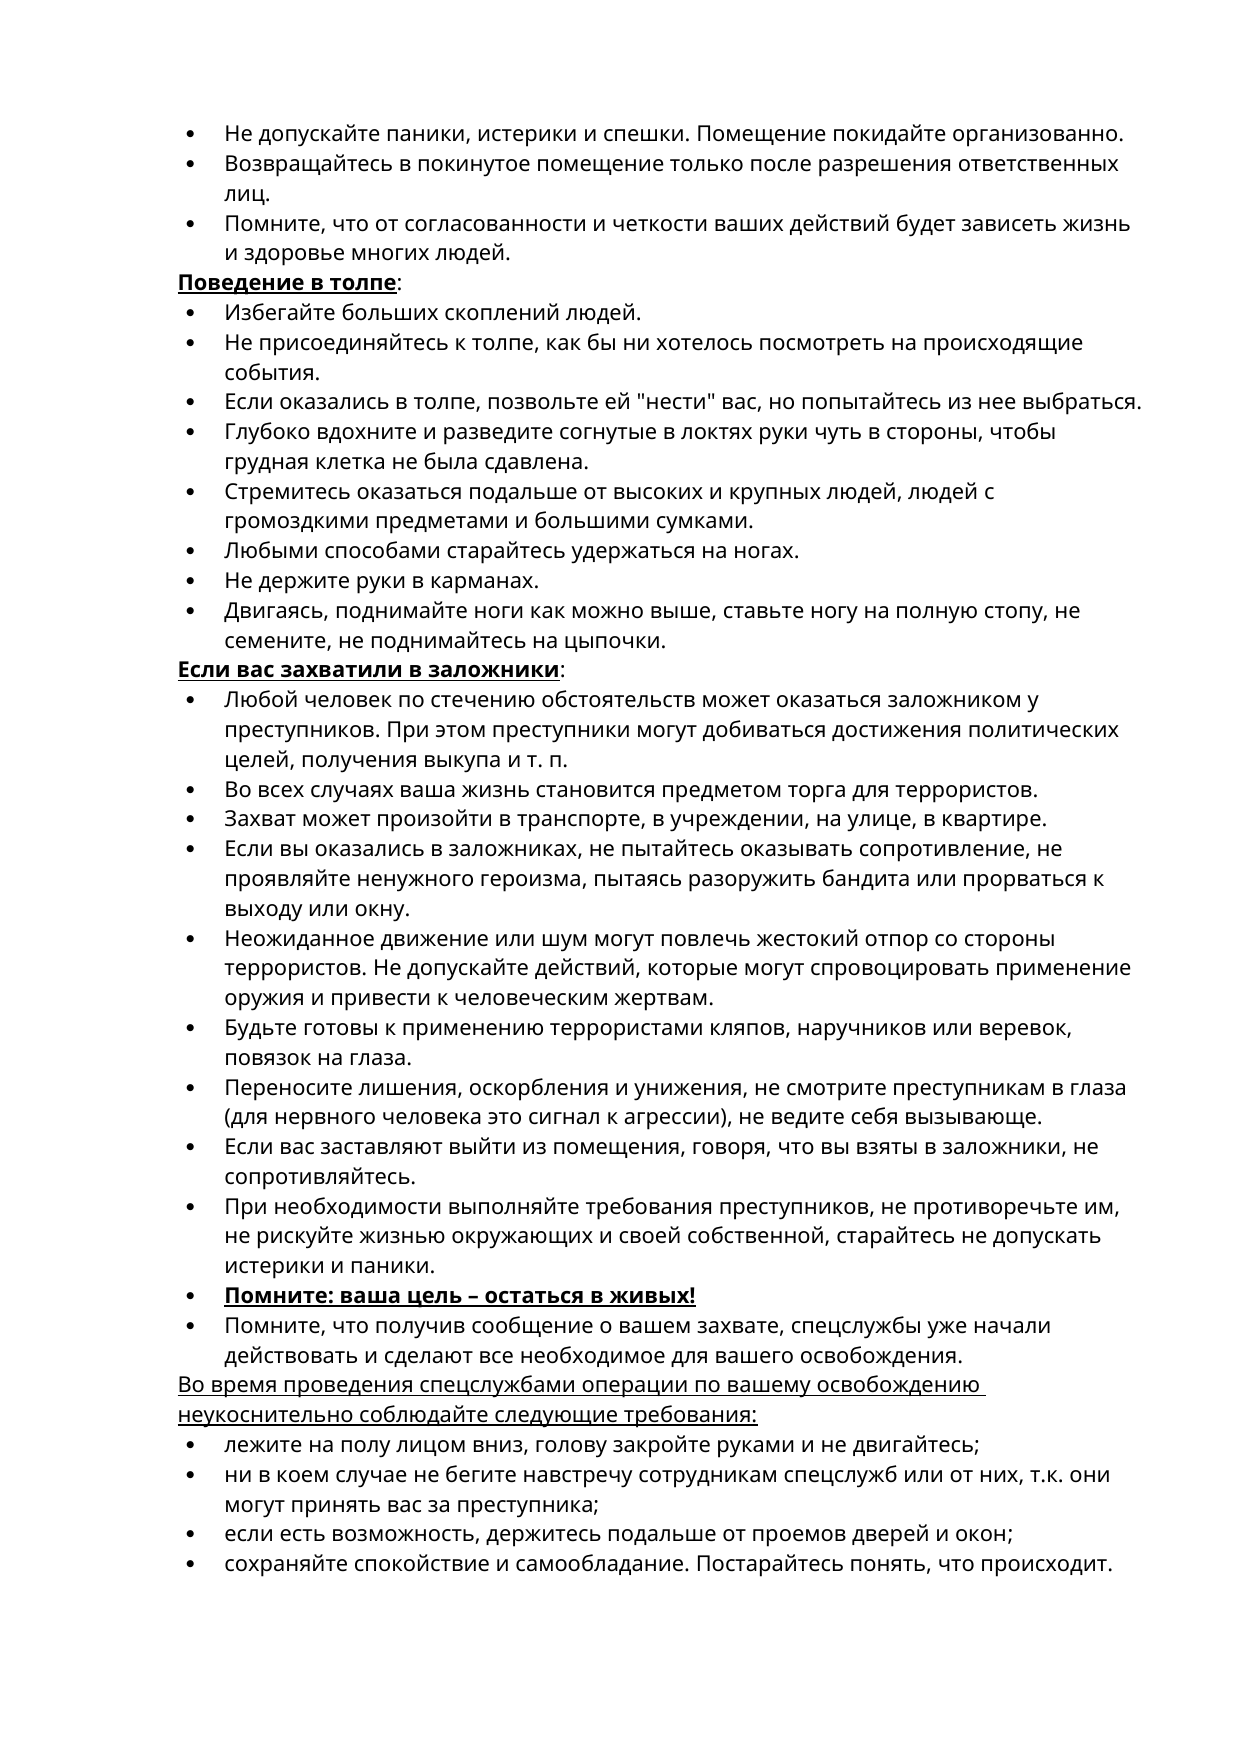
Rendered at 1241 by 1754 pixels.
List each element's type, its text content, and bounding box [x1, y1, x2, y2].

list Стремитесь оказаться подальше от высоких и крупных людей, людей с громоздкими предметами и большими сумками. [187, 476, 1144, 535]
list Избегайте больших скоплений людей. [187, 297, 1144, 327]
list Не держите руки в карманах. [187, 565, 1144, 595]
list Неожиданное движение или шум могут повлечь жестокий отпор со стороны террористов. Не допускайте действий, которые могут спровоцировать применение оружия и привести к человеческим жертвам. [187, 922, 1144, 1012]
list Глубоко вдохните и разведите согнутые в локтях руки чуть в стороны, чтобы грудная клетка не была сдавлена. [187, 416, 1144, 476]
text Поведение в толпе: [177, 267, 1144, 297]
list Помните, что получив сообщение о вашем захвате, спецслужбы уже начали действовать и сделают все необходимое для вашего освобождения. [187, 1310, 1144, 1369]
list Помните, что от согласованности и четкости ваших действий будет зависеть жизнь и здоровье многих людей. [187, 207, 1144, 267]
list Помните: ваша цель – остаться в живых! [187, 1280, 1144, 1310]
list сохраняйте спокойствие и самообладание. Постарайтесь понять, что происходит. [187, 1548, 1144, 1578]
list Если вы оказались в заложниках, не пытайтесь оказывать сопротивление, не проявляйте ненужного героизма, пытаясь разоружить бандита или прорваться к выходу или окну. [187, 833, 1144, 922]
list При необходимости выполняйте требования преступников, не противоречьте им, не рискуйте жизнью окружающих и своей собственной, старайтесь не допускать истерики и паники. [187, 1191, 1144, 1280]
list Двигаясь, поднимайте ноги как можно выше, ставьте ногу на полную стопу, не семените, не поднимайтесь на цыпочки. [187, 595, 1144, 654]
list Не присоединяйтесь к толпе, как бы ни хотелось посмотреть на происходящие события. [187, 327, 1144, 386]
list если есть возможность, держитесь подальше от проемов дверей и окон; [187, 1518, 1144, 1548]
text Если вас захватили в заложники: [177, 654, 1144, 684]
list Захват может произойти в транспорте, в учреждении, на улице, в квартире. [187, 803, 1144, 833]
list Будьте готовы к применению террористами кляпов, наручников или веревок, повязок на глаза. [187, 1012, 1144, 1071]
list лежите на полу лицом вниз, голову закройте руками и не двигайтесь; [187, 1429, 1144, 1459]
list Переносите лишения, оскорбления и унижения, не смотрите преступникам в глаза (для нервного человека это сигнал к агрессии), не ведите себя вызывающе. [187, 1071, 1144, 1131]
list Любыми способами старайтесь удержаться на ногах. [187, 535, 1144, 565]
list Если оказались в толпе, позвольте ей "нести" вас, но попытайтесь из нее выбраться. [187, 386, 1144, 416]
list Не допускайте паники, истерики и спешки. Помещение покидайте организованно. [187, 118, 1144, 148]
list Возвращайтесь в покинутое помещение только после разрешения ответственных лиц. [187, 148, 1144, 207]
list Любой человек по стечению обстоятельств может оказаться заложником у преступников. При этом преступники могут добиваться достижения политических целей, получения выкупа и т. п. [187, 684, 1144, 773]
list ни в коем случае не бегите навстречу сотрудникам спецслужб или от них, т.к. они могут принять вас за преступника; [187, 1459, 1144, 1518]
list Во всех случаях ваша жизнь становится предметом торга для террористов. [187, 773, 1144, 803]
list Если вас заставляют выйти из помещения, говоря, что вы взяты в заложники, не сопротивляйтесь. [187, 1131, 1144, 1191]
text Во время проведения спецслужбами операции по вашему освобождению неукоснительно соблюдайте следующие требования: [177, 1369, 1144, 1429]
